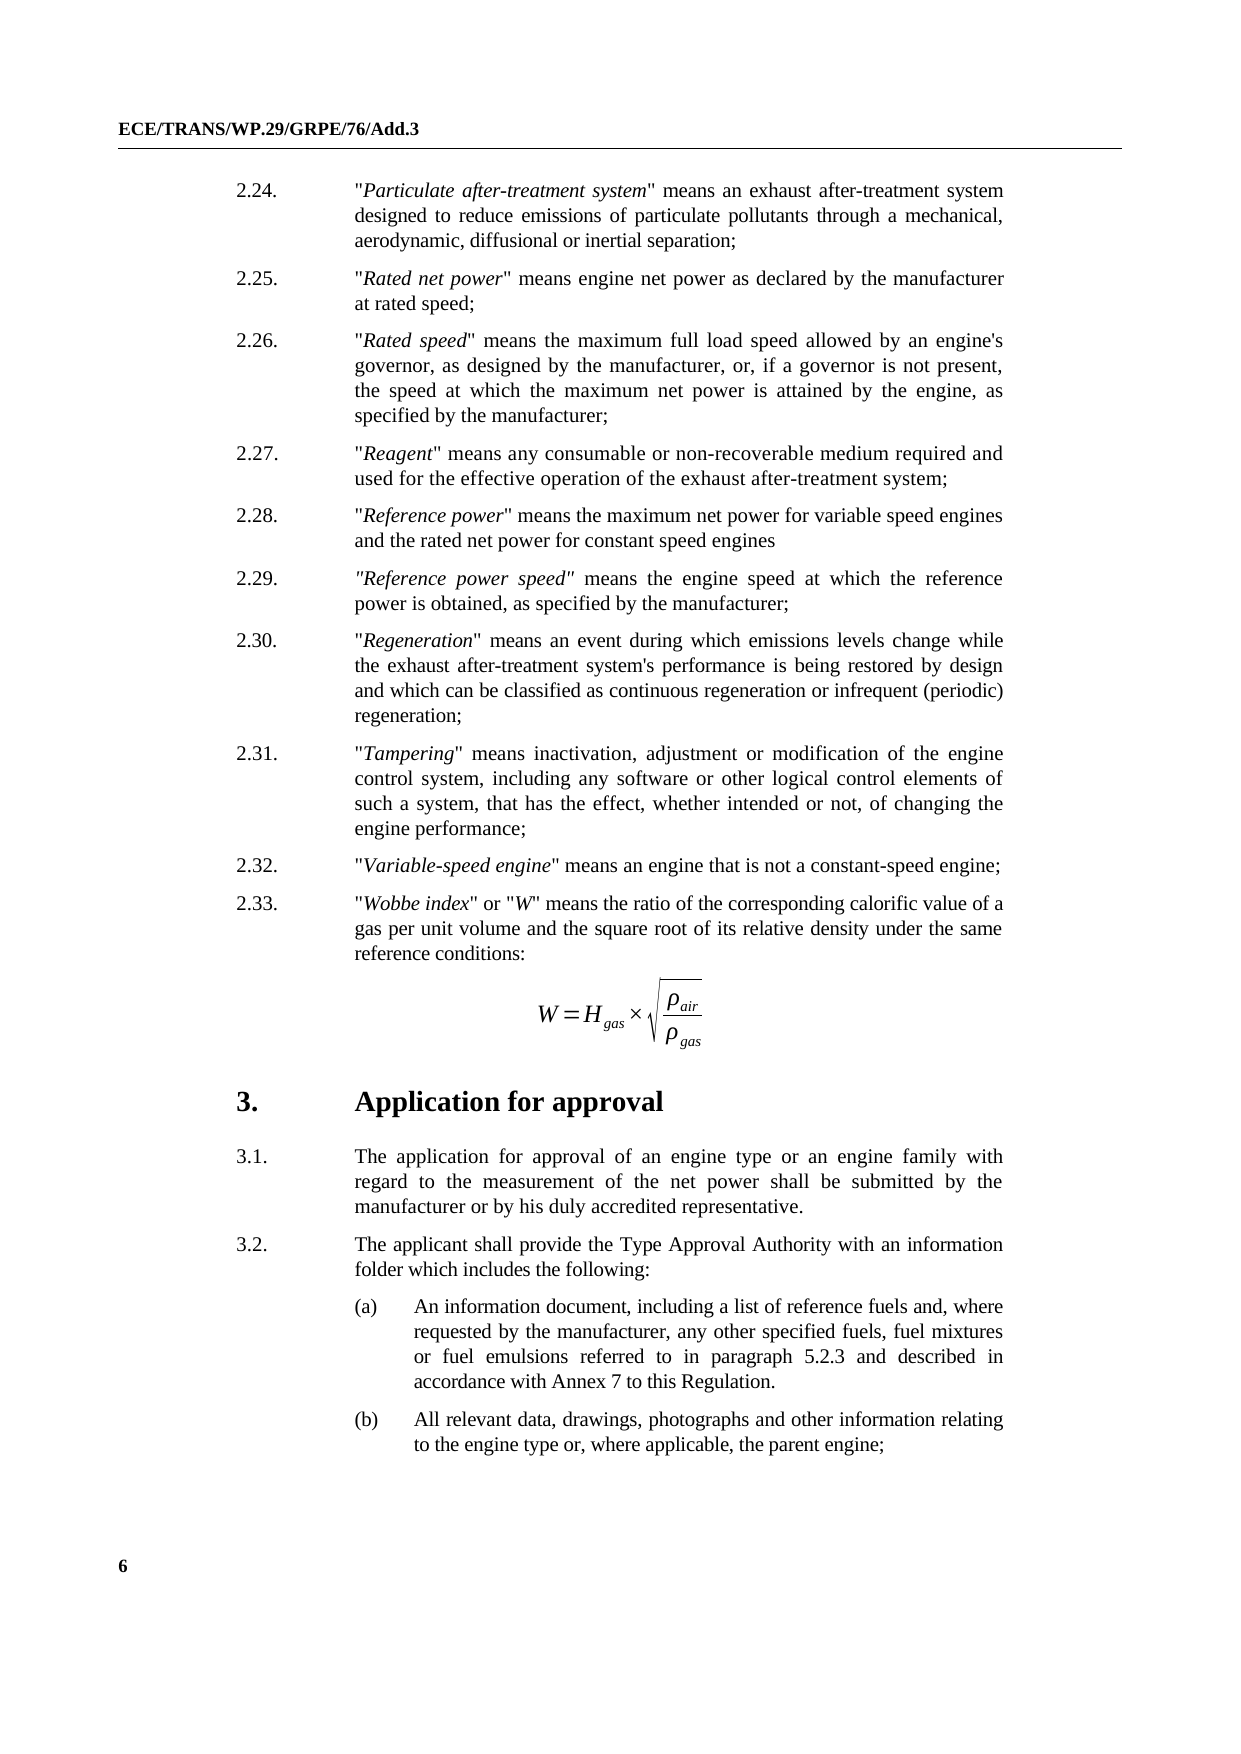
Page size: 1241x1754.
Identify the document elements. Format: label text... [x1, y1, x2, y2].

text 2.27. "Reagent" means any consumable or non-recoverable medium required and used for the effective operation of the exhaust after-treatment system; [236, 440, 1004, 490]
text 3.1. The application for approval of an engine type or an engine family with regard to the measurement of the net power shall be submitted by the manufacturer or by his duly accredited representative. [236, 1143, 1004, 1218]
text 2.32. "Variable-speed engine" means an engine that is not a constant-speed engine; [236, 852, 1004, 877]
text 2.25. "Rated net power" means engine net power as declared by the manufacturer at rated speed; [236, 265, 1004, 315]
text 2.31. "Tampering" means inactivation, adjustment or modification of the engine control system, including any software or other logical control elements of such a system, that has the effect, whether intended or not, of changing the engine performance; [236, 740, 1004, 840]
text (b) All relevant data, drawings, photographs and other information relating to the engine type or, where applicable, the parent engine; [354, 1406, 1004, 1456]
text 2.26. "Rated speed" means the maximum full load speed allowed by an engine's governor, as designed by the manufacturer, or, if a governor is not present, the speed at which the maximum net power is attained by the engine, as specified by the manufacturer; [236, 327, 1004, 427]
text (a) An information document, including a list of reference fuels and, where requested by the manufacturer, any other specified fuels, fuel mixtures or fuel emulsions referred to in paragraph 5.2.3 and described in accordance with Annex 7 to this Regulation. [354, 1293, 1004, 1393]
text 3. Application for approval [118, 1087, 1004, 1118]
text 2.24. "Particulate after-treatment system" means an exhaust after-treatment system designed to reduce emissions of particulate pollutants through a mechanical, aerodynamic, diffusional or inertial separation; [236, 177, 1004, 252]
text 2.33. "Wobbe index" or "W" means the ratio of the corresponding calorific value of a gas per unit volume and the square root of its relative density under the same reference conditions: [236, 890, 1004, 965]
text 2.29. "Reference power speed" means the engine speed at which the reference power is obtained, as specified by the manufacturer; [236, 565, 1004, 615]
text 2.30. "Regeneration" means an event during which emissions levels change while the exhaust after-treatment system's performance is being restored by design and which can be classified as continuous regeneration or infrequent (periodic) regeneration; [236, 627, 1004, 727]
text 2.28. "Reference power" means the maximum net power for variable speed engines and the rated net power for constant speed engines [236, 502, 1004, 552]
text 3.2. The applicant shall provide the Type Approval Authority with an information folder which includes the following: [236, 1231, 1004, 1281]
